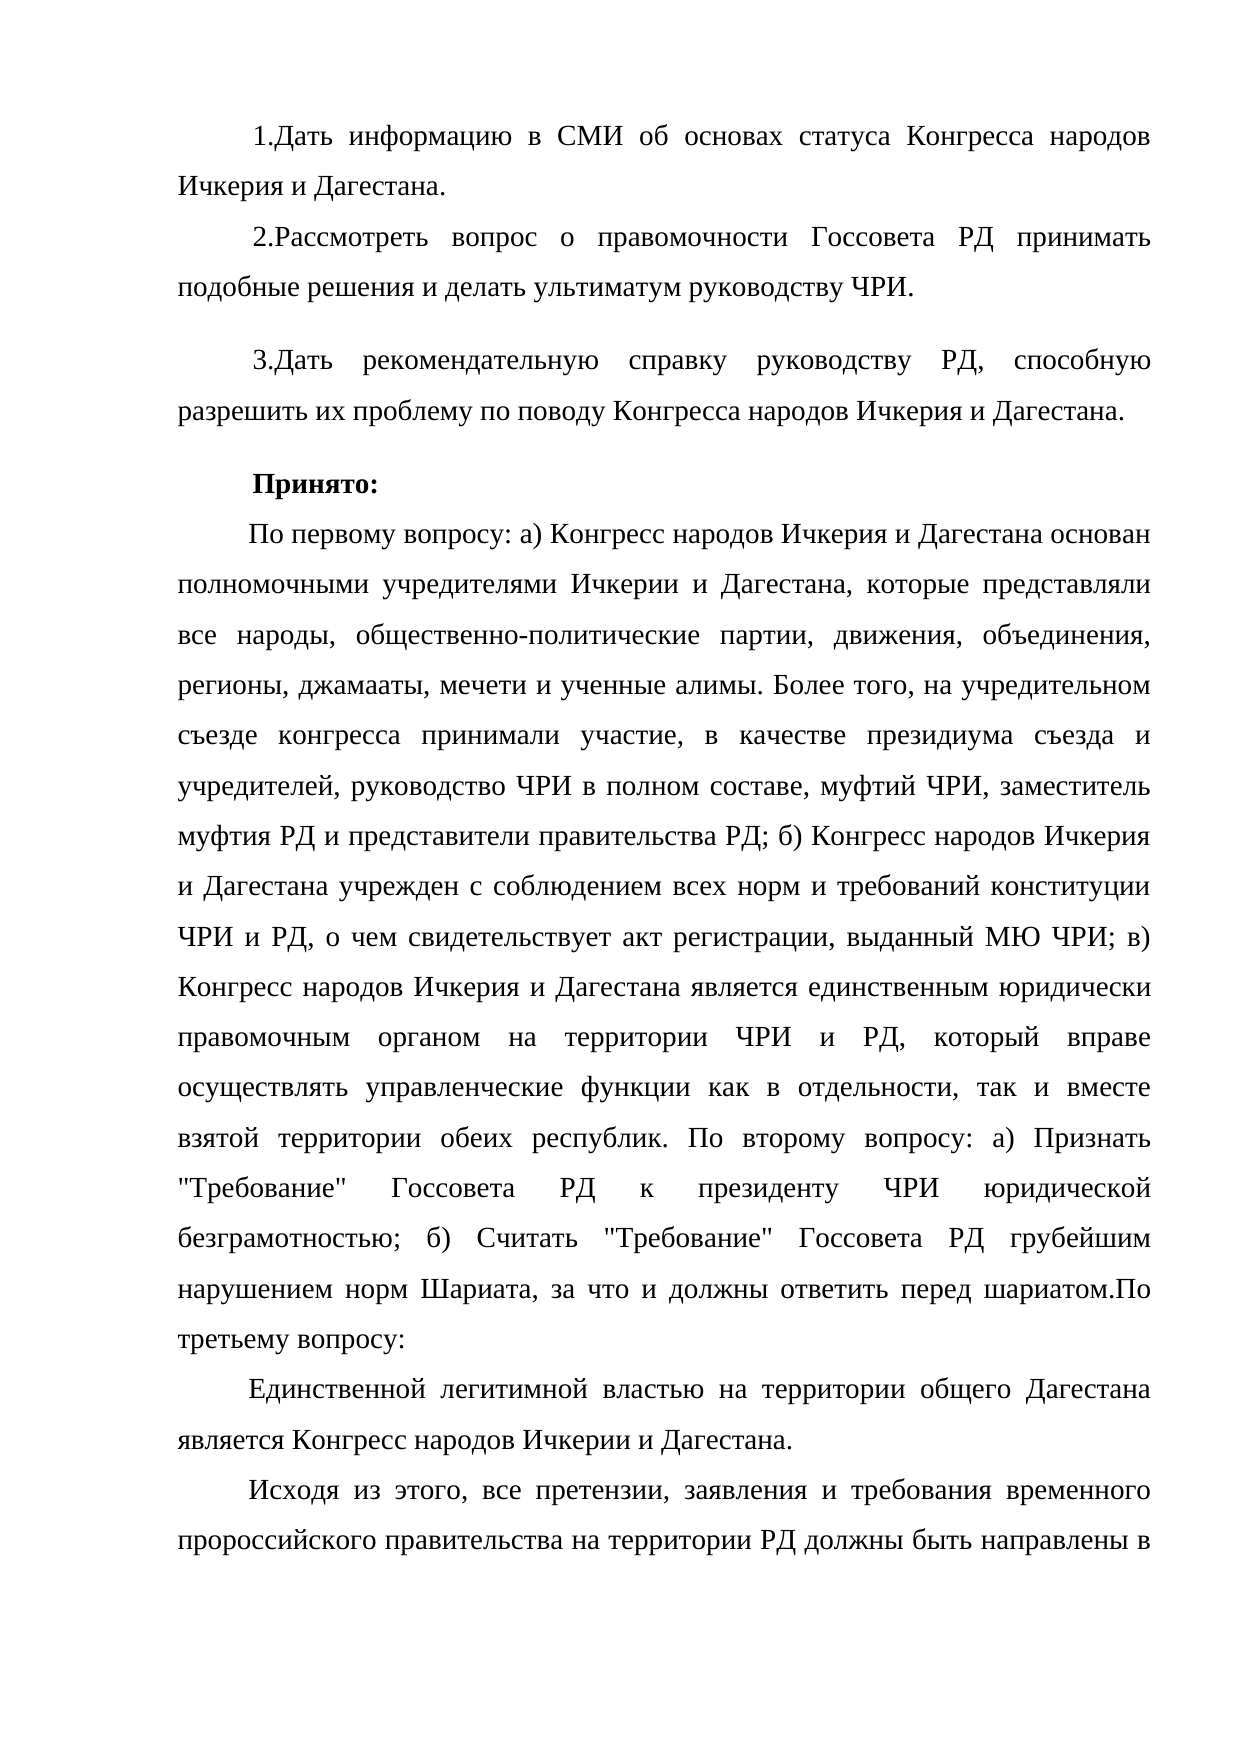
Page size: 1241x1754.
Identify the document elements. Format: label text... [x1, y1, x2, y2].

text Единственной легитимной властью на территории общего Дагестана является Конгресс народов Ичкерии и Дагестана. [177, 1371, 1152, 1455]
text 2.Рассмотреть вопрос о правомочности Госсовета РД принимать подобные решения и делать ультиматум руководству ЧРИ. [177, 219, 1152, 303]
text 1.Дать информацию в СМИ об основах статуса Конгресса народов Ичкерия и Дагестана. [177, 118, 1152, 202]
text Принято: [177, 466, 1152, 499]
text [177, 1472, 1152, 1556]
text 3.Дать рекомендательную справку руководству РД, способную разрешить их проблему по поводу Конгресса народов Ичкерия и Дагестана. [177, 342, 1152, 426]
text По первому вопросу: а) Конгресс народов Ичкерия и Дагестана основан полномочными учредителями Ичкерии и Дагестана, которые представляли все народы, общественно-политические партии, движения, объединения, регионы, джамааты, мечети и ученные алимы. Более того, на учредительном съезде конгресса принимали участие, в качестве президиума съезда и учредителей, руководство ЧРИ в полном составе, муфтий ЧРИ, заместитель муфтия РД и представители правительства РД; б) Конгресс народов Ичкерия и Дагестана учрежден с соблюдением всех норм и требований конституции ЧРИ и РД, о чем свидетельствует акт регистрации, выданный МЮ ЧРИ; в) Конгресс народов Ичкерия и Дагестана является единственным юридически правомочным органом на территории ЧРИ и РД, который вправе осуществлять управленческие функции как в отдельности, так и вместе взятой территории обеих республик. По второму вопросу: а) Признать "Требование" Госсовета РД к президенту ЧРИ юридической безграмотностью; б) Считать "Требование" Госсовета РД грубейшим нарушением норм Шариата, за что и должны ответить перед шариатом.По третьему вопросу: [177, 516, 1152, 1355]
